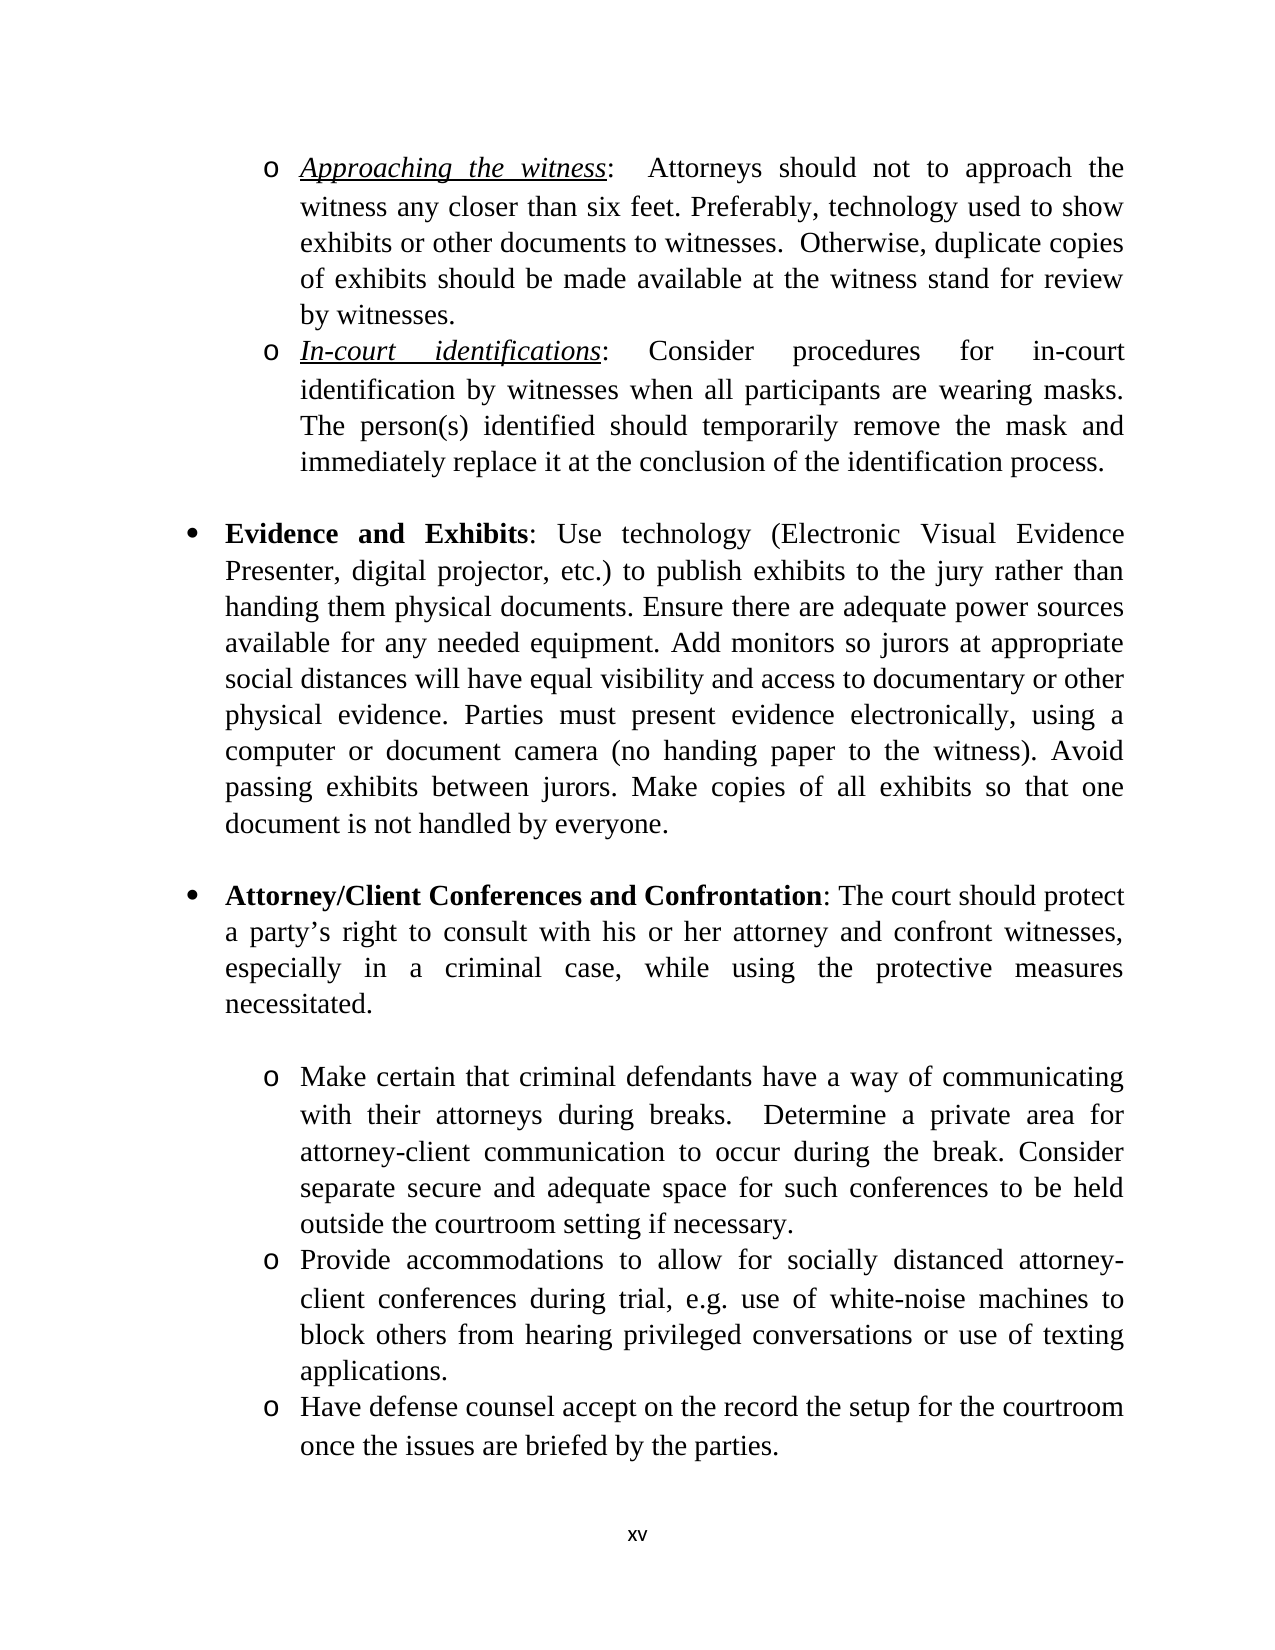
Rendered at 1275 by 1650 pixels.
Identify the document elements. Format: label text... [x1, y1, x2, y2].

list In-court identifications: Consider procedures for in-court identification by witnesses when all participants are wearing masks. The person(s) identified should temporarily remove the mask and immediately replace it at the conclusion of the identification process. [262, 333, 1125, 478]
list Approaching the witness: Attorneys should not to approach the witness any closer than six feet. Preferably, technology used to show exhibits or other documents to witnesses. Otherwise, duplicate copies of exhibits should be made available at the witness stand for review by witnesses. [262, 150, 1125, 331]
list Evidence and Exhibits: Use technology (Electronic Visual Evidence Presenter, digital projector, etc.) to publish exhibits to the jury rather than handing them physical documents. Ensure there are adequate power sources available for any needed equipment. Add monitors so jurors at appropriate social distances will have equal visibility and access to documentary or other physical evidence. Parties must present evidence electronically, using a computer or document camera (no handing paper to the witness). Avoid passing exhibits between jurors. Make copies of all exhibits so that one document is not handled by everyone. [187, 516, 1125, 839]
list Attorney/Client Conferences and Confrontation: The court should protect a party’s right to consult with his or her attorney and confront witnesses, especially in a criminal case, while using the protective measures necessitated. [187, 878, 1125, 1020]
list Provide accommodations to allow for socially distanced attorney-client conferences during trial, e.g. use of white-noise machines to block others from hearing privileged conversations or use of texting applications. [262, 1242, 1125, 1387]
list Make certain that criminal defendants have a way of communicating with their attorneys during breaks. Determine a private area for attorney-client communication to occur during the break. Consider separate secure and adequate space for such conferences to be held outside the courtroom setting if necessary. [262, 1059, 1125, 1239]
list Have defense counsel accept on the record the setup for the courtroom once the issues are briefed by the parties. [262, 1389, 1125, 1461]
